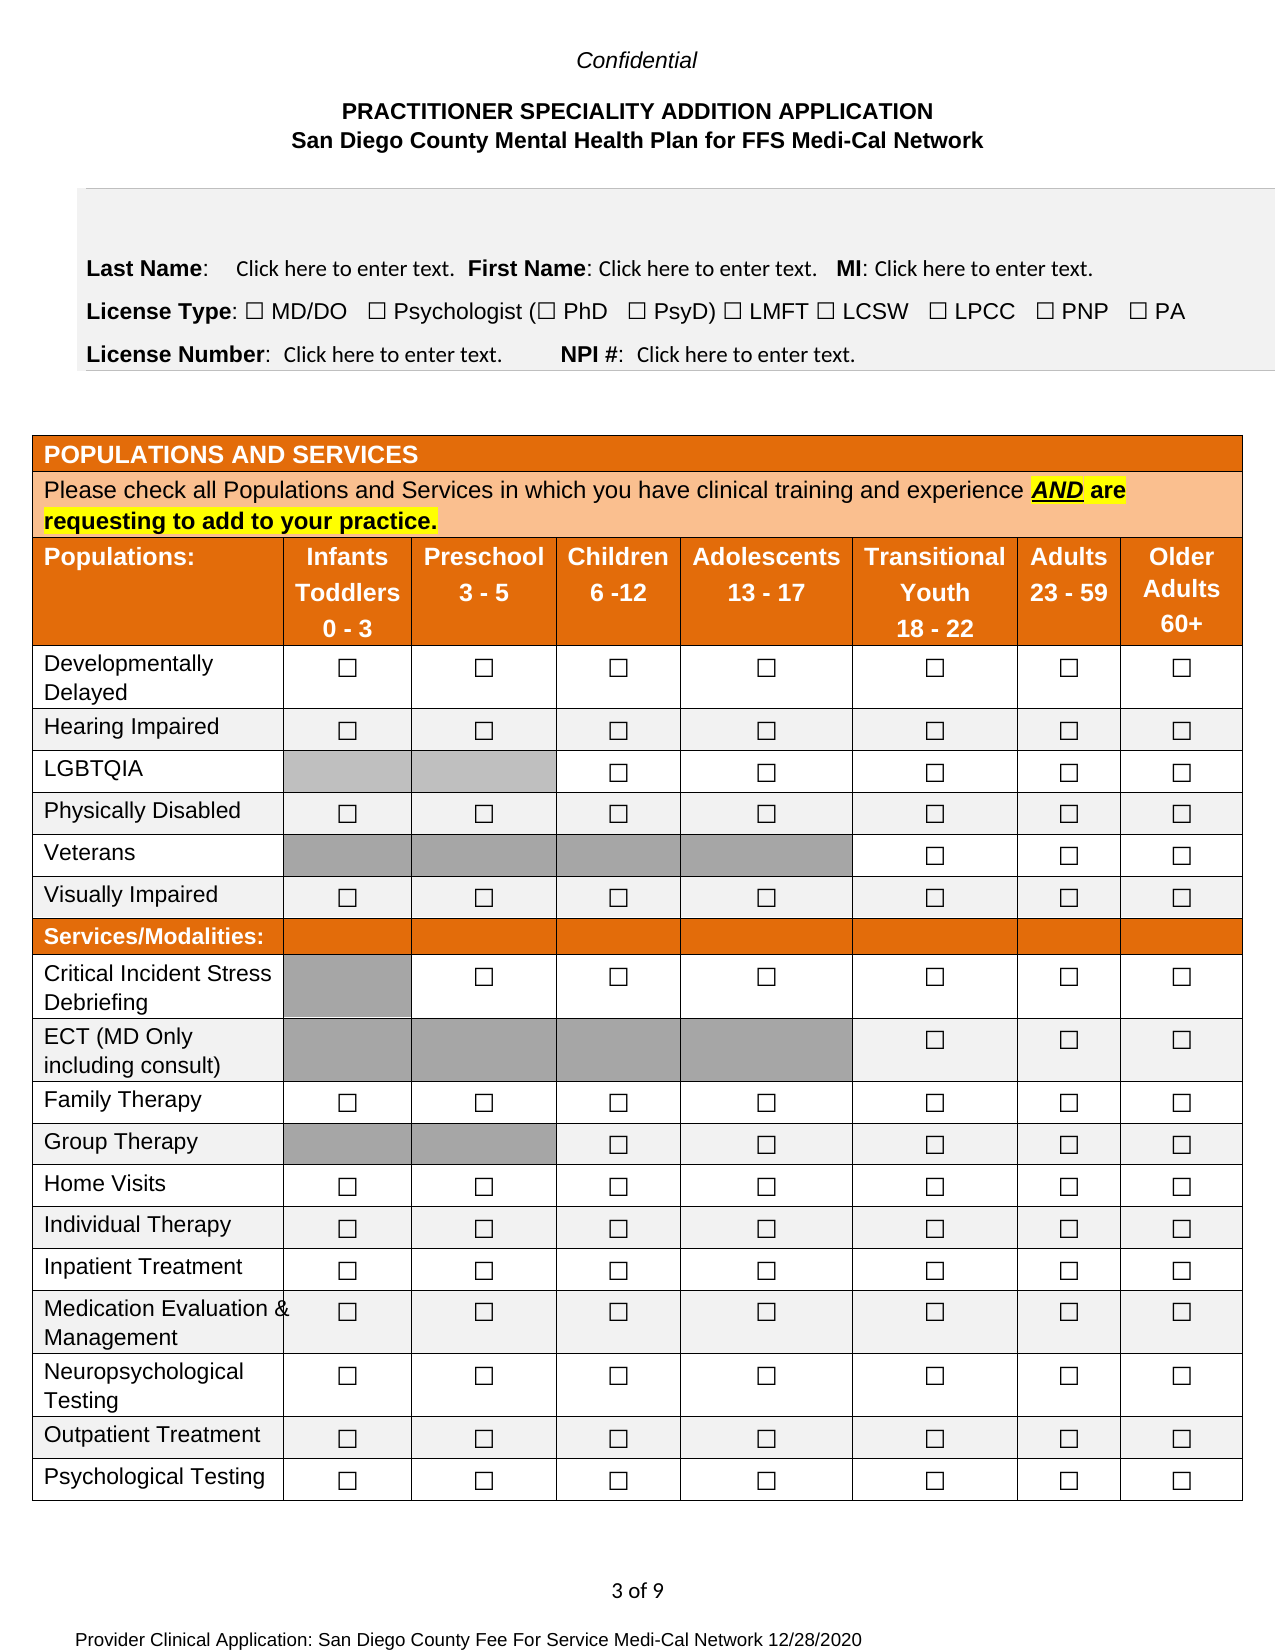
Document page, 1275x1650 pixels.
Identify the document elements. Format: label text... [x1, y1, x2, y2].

table_cell Preschool 3 - 5 [412, 538, 556, 645]
table_cell [853, 709, 1017, 750]
table_cell LGBTQIA [33, 751, 283, 792]
table_cell [681, 709, 852, 750]
table_cell [1121, 1165, 1242, 1206]
table_cell Neuropsychological Testing [33, 1354, 283, 1416]
text San Diego County Mental Health Plan for FFS Medi-Cal Network [75, 127, 1200, 153]
table_cell [284, 1019, 411, 1081]
table_cell [1018, 646, 1120, 708]
table_cell [412, 1019, 556, 1081]
table_cell [412, 1165, 556, 1206]
table_cell [557, 1165, 680, 1206]
table_cell Hearing Impaired [33, 709, 283, 750]
table_cell Inpatient Treatment [33, 1249, 283, 1290]
table_cell [1121, 835, 1242, 876]
table_cell [1121, 751, 1242, 792]
table_cell [412, 646, 556, 708]
table_cell Infants Toddlers 0 - 3 [284, 538, 411, 645]
table_cell [681, 835, 852, 876]
text Confidential [75, 47, 1200, 73]
table_cell [1018, 1417, 1120, 1458]
table_cell [1018, 1124, 1120, 1164]
table_cell [1018, 955, 1120, 1017]
table_cell [1018, 1354, 1120, 1416]
table_cell [284, 955, 411, 1017]
table_cell [853, 835, 1017, 876]
table_cell [557, 1417, 680, 1458]
table_cell [853, 1165, 1017, 1206]
table_cell [557, 1207, 680, 1248]
table_cell [853, 751, 1017, 792]
table_cell [1018, 1165, 1120, 1206]
table_cell [412, 1291, 556, 1353]
table_cell [412, 793, 556, 834]
table_cell [557, 1124, 680, 1164]
table_cell [681, 919, 852, 954]
subtitle PRACTITIONER SPECIALITY ADDITION APPLICATION [75, 98, 1200, 124]
table_cell [1018, 1207, 1120, 1248]
table_cell [1018, 1459, 1120, 1500]
table_cell [412, 709, 556, 750]
table_cell [853, 1459, 1017, 1500]
table_cell Please check all Populations and Services in which you have clinical training and experience AND are requesting to add to your practice. [33, 472, 1242, 537]
table_cell [681, 646, 852, 708]
table_cell [557, 1459, 680, 1500]
table_cell [412, 1354, 556, 1416]
table_cell [412, 919, 556, 954]
table_cell [681, 877, 852, 917]
table_cell [853, 1019, 1017, 1081]
table_cell [681, 1207, 852, 1248]
table_cell Outpatient Treatment [33, 1417, 283, 1458]
table_cell [1121, 1124, 1242, 1164]
table_cell [412, 1124, 556, 1164]
table_cell [681, 751, 852, 792]
table_header POPULATIONS AND SERVICES [33, 436, 1242, 471]
table_cell [557, 877, 680, 917]
table_cell Psychological Testing [33, 1459, 283, 1500]
table_cell [681, 1459, 852, 1500]
table_cell [853, 1249, 1017, 1290]
table_cell [557, 835, 680, 876]
table_cell [284, 1291, 411, 1353]
table_cell [681, 1124, 852, 1164]
table_cell [1018, 1082, 1120, 1122]
table_cell Veterans [33, 835, 283, 876]
table_cell [1121, 1207, 1242, 1248]
table_cell [1018, 751, 1120, 792]
table_cell [1121, 1019, 1242, 1081]
table_cell [853, 1082, 1017, 1122]
table_cell Older Adults 60+ [1121, 538, 1242, 645]
table_cell [681, 1165, 852, 1206]
table_cell [557, 751, 680, 792]
table_cell [412, 751, 556, 792]
table_cell ECT (MD Only including consult) [33, 1019, 283, 1081]
table_cell [681, 955, 852, 1017]
table_cell [557, 919, 680, 954]
table_cell Services/Modalities: [33, 919, 283, 954]
table_cell [1121, 955, 1242, 1017]
table_cell Children 6 -12 [557, 538, 680, 645]
table_cell [284, 1207, 411, 1248]
table_cell [412, 1082, 556, 1122]
table_cell [1121, 709, 1242, 750]
table_cell Adolescents 13 - 17 [681, 538, 852, 645]
table_cell Group Therapy [33, 1124, 283, 1164]
table_cell [557, 955, 680, 1017]
table_cell [1121, 1417, 1242, 1458]
table_cell Family Therapy [33, 1082, 283, 1122]
table_cell [557, 1249, 680, 1290]
table_cell [412, 1459, 556, 1500]
table_cell [557, 1291, 680, 1353]
table_header Last Name: First Name: MI: License Type: MD/DO Psychologist ( PhD PsyD) LMFT LCSW LPCC PNP PA License Number: NPI #: [75, 178, 1275, 435]
table_cell [1121, 877, 1242, 917]
table_cell [284, 835, 411, 876]
table_cell [557, 1082, 680, 1122]
table_cell [853, 646, 1017, 708]
table_cell [853, 1291, 1017, 1353]
table_cell [284, 919, 411, 954]
table_cell [1121, 1082, 1242, 1122]
table_cell [557, 709, 680, 750]
table_cell [557, 1019, 680, 1081]
table_cell [681, 793, 852, 834]
table_cell [853, 1354, 1017, 1416]
table_cell [412, 1207, 556, 1248]
table_cell [1121, 1354, 1242, 1416]
table_cell [557, 646, 680, 708]
table_cell Home Visits [33, 1165, 283, 1206]
table_cell [681, 1019, 852, 1081]
table_cell [1018, 1249, 1120, 1290]
table_cell [681, 1291, 852, 1353]
table_cell [1018, 793, 1120, 834]
table_cell [412, 1417, 556, 1458]
table_cell [1121, 919, 1242, 954]
table_cell [853, 1417, 1017, 1458]
table_cell Visually Impaired [33, 877, 283, 917]
table_cell [1018, 709, 1120, 750]
table_cell [1018, 877, 1120, 917]
table_cell [853, 919, 1017, 954]
table_cell [681, 1417, 852, 1458]
table_cell Transitional Youth 18 - 22 [853, 538, 1017, 645]
table_cell [1121, 1249, 1242, 1290]
table_cell [557, 1354, 680, 1416]
table_cell [853, 1124, 1017, 1164]
table_cell [1121, 793, 1242, 834]
table_cell [681, 1082, 852, 1122]
table_cell [853, 793, 1017, 834]
table_cell [1018, 835, 1120, 876]
table_cell [1121, 1291, 1242, 1353]
table_cell Critical Incident Stress Debriefing [33, 955, 283, 1017]
table_cell Individual Therapy [33, 1207, 283, 1248]
table_cell Physically Disabled [33, 793, 283, 834]
table_cell [853, 877, 1017, 917]
table_cell [284, 751, 411, 792]
table_cell [412, 835, 556, 876]
table_cell [1018, 919, 1120, 954]
table_cell [284, 1124, 411, 1164]
table_cell [681, 1249, 852, 1290]
table_cell [1018, 1291, 1120, 1353]
table_cell [1121, 1459, 1242, 1500]
table_cell Developmentally Delayed [33, 646, 283, 708]
table_cell [412, 1249, 556, 1290]
table_cell [853, 1207, 1017, 1248]
table_cell [681, 1354, 852, 1416]
table_cell [557, 793, 680, 834]
table_cell [1018, 1019, 1120, 1081]
table_cell [853, 955, 1017, 1017]
table_cell Adults 23 - 59 [1018, 538, 1120, 645]
table_cell Medication Evaluation & Management [33, 1291, 283, 1353]
table_cell [412, 877, 556, 917]
table_cell [412, 955, 556, 1017]
table_cell [1121, 646, 1242, 708]
table_cell Populations: [33, 538, 283, 645]
